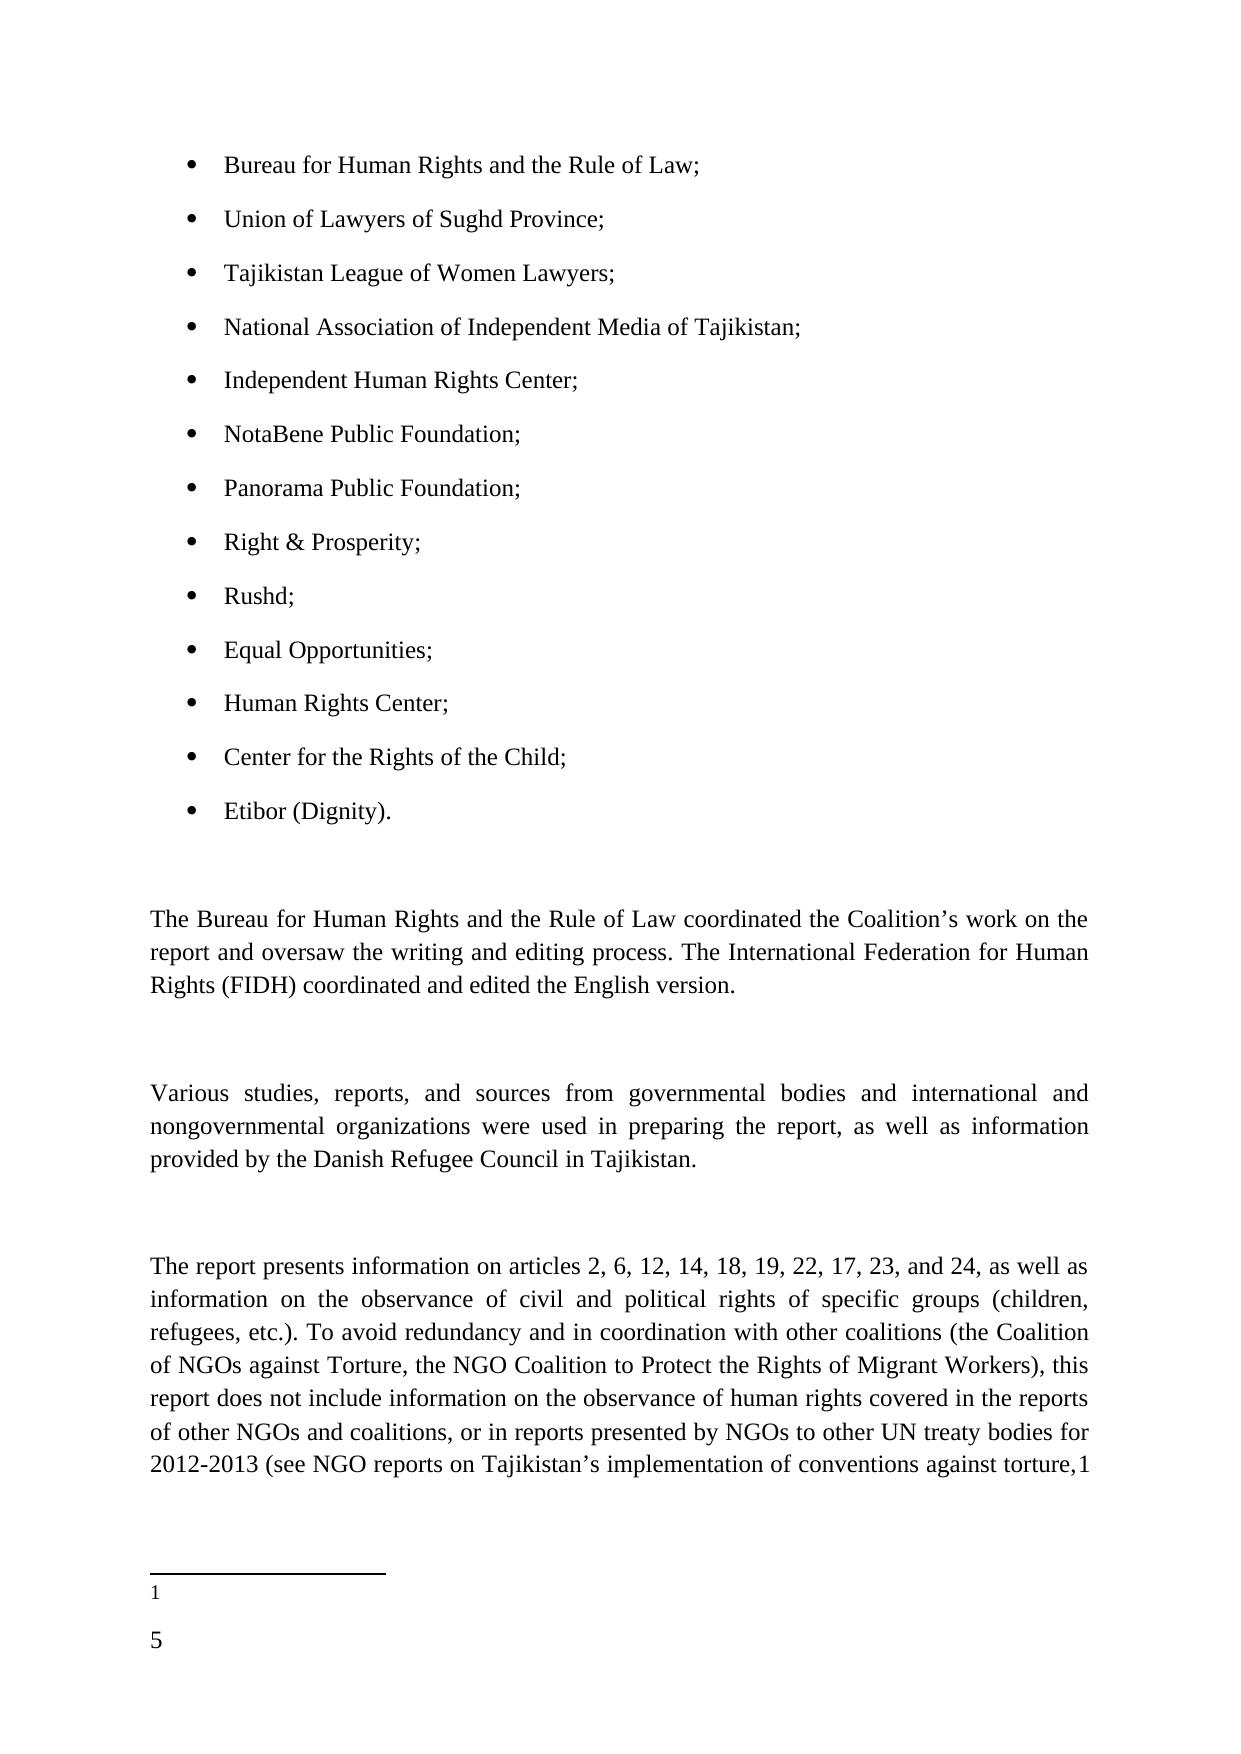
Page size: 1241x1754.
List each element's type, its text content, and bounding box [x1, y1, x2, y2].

text The Bureau for Human Rights and the Rule of Law coordinated the Coalition’s work on the report and oversaw the writing and editing process. The International Federation for Human Rights (FIDH) coordinated and edited the English version. [150, 904, 1090, 999]
list NotaBene Public Foundation; [187, 419, 1090, 448]
list Independent Human Rights Center; [187, 365, 1090, 394]
list Right & Prosperity; [187, 527, 1090, 556]
list Rushd; [187, 581, 1090, 609]
list Union of Lawyers of Sughd Province; [187, 204, 1090, 233]
list Tajikistan League of Women Lawyers; [187, 258, 1090, 286]
list National Association of Independent Media of Tajikistan; [187, 312, 1090, 340]
text Various studies, reports, and sources from governmental bodies and international and nongovernmental organizations were used in preparing the report, as well as information provided by the Danish Refugee Council in Tajikistan. [150, 1078, 1090, 1172]
list Center for the Rights of the Child; [187, 742, 1090, 771]
list Human Rights Center; [187, 688, 1090, 717]
list Etibor (Dignity). [187, 796, 1090, 825]
list Bureau for Human Rights and the Rule of Law; [187, 150, 1090, 179]
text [150, 1251, 1090, 1511]
list Panorama Public Foundation; [187, 473, 1090, 502]
list Equal Opportunities; [187, 635, 1090, 663]
